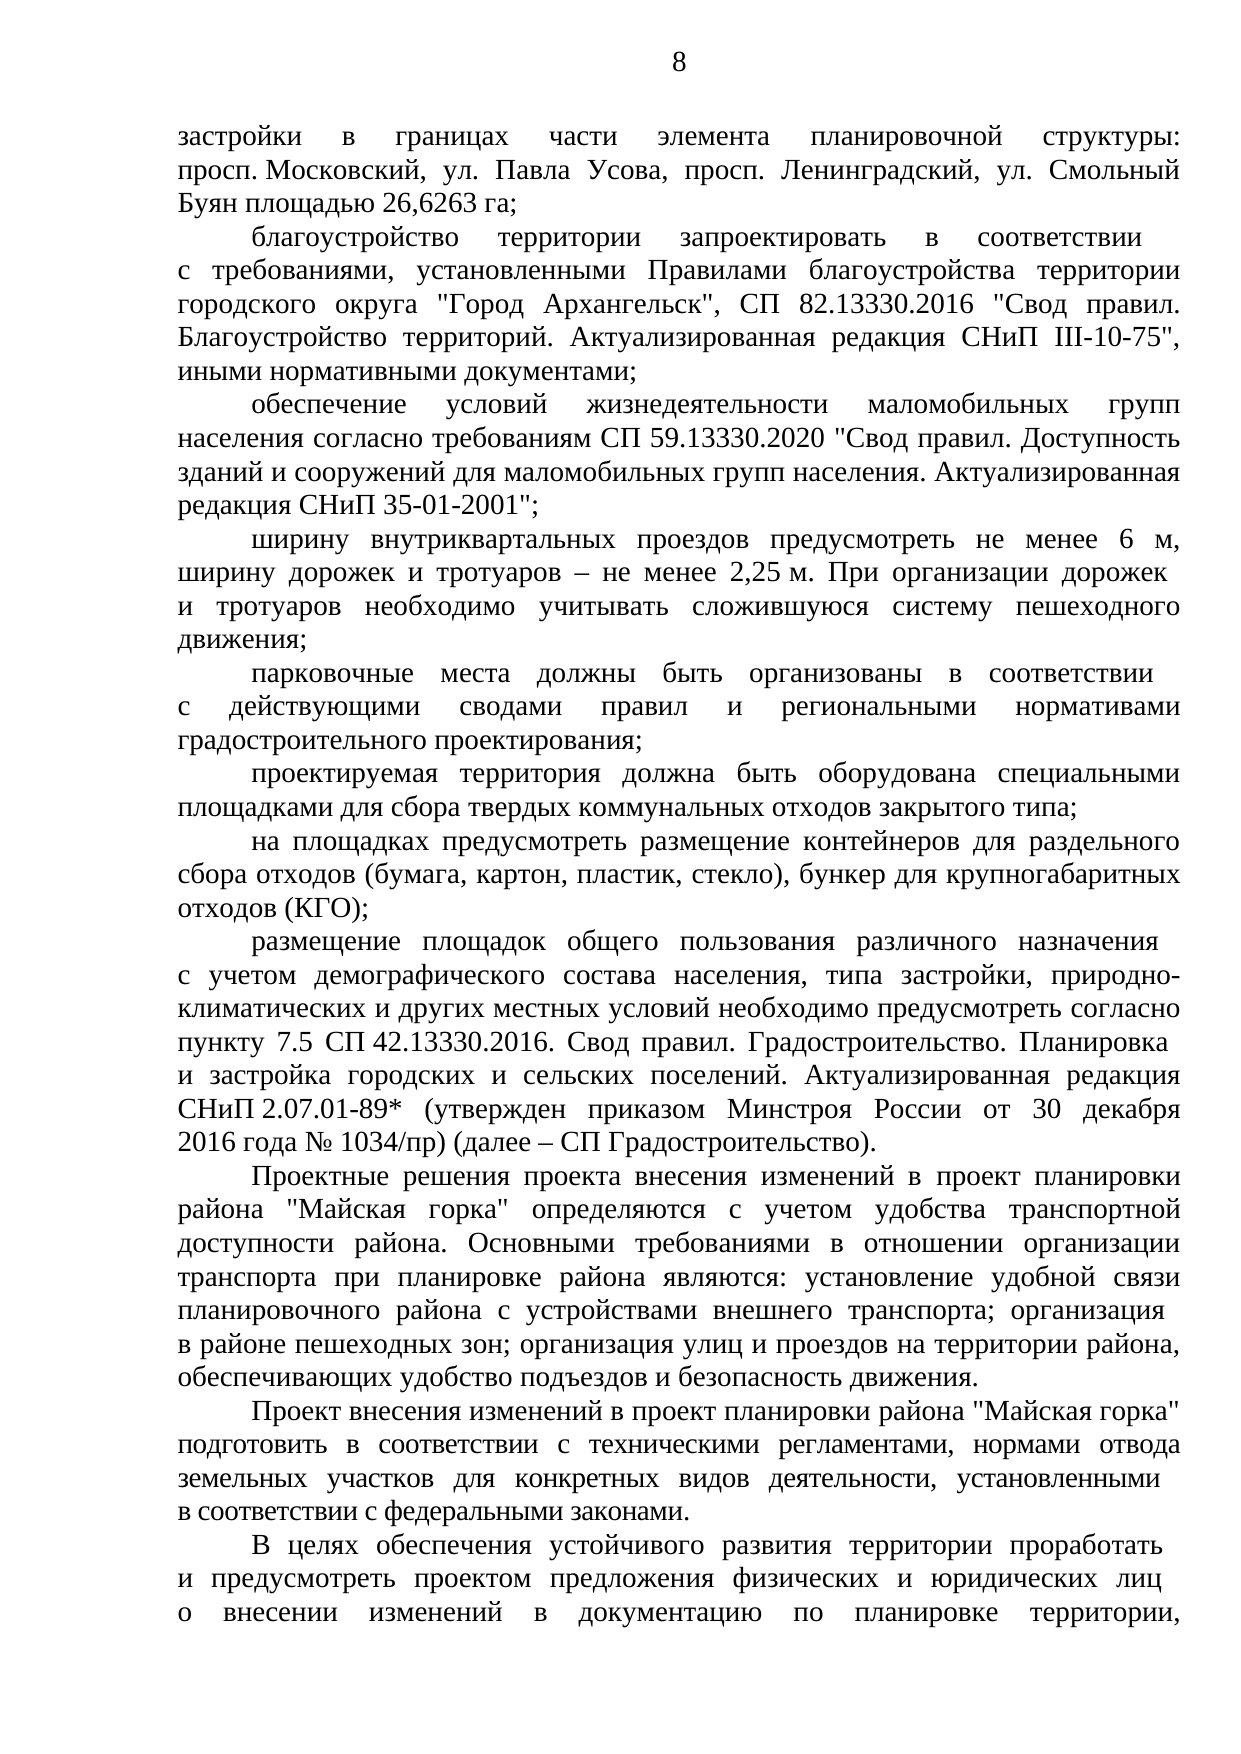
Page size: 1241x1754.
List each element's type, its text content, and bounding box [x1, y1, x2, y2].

text Проектные решения проекта внесения изменений в проект планировки района "Майская горка" определяются с учетом удобства транспортной доступности района. Основными требованиями в отношении организации транспорта при планировке района являются: установление удобной связи планировочного района с устройствами внешнего транспорта; организация в районе пешеходных зон; организация улиц и проездов на территории района, обеспечивающих удобство подъездов и безопасность движения. [177, 1158, 1181, 1393]
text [177, 118, 1181, 219]
text обеспечение условий жизнедеятельности маломобильных групп населения согласно требованиям СП 59.13330.2020 "Свод правил. Доступность зданий и сооружений для маломобильных групп населения. Актуализированная редакция СНиП 35-01-2001"; [177, 387, 1181, 521]
text Проект внесения изменений в проект планировки района "Майская горка" подготовить в соответствии с техническими регламентами, нормами отвода земельных участков для конкретных видов деятельности, установленными в соответствии с федеральными законами. [177, 1393, 1181, 1527]
text проектируемая территория должна быть оборудована специальными площадками для сбора твердых коммунальных отходов закрытого типа; [177, 756, 1181, 823]
text парковочные места должны быть организованы в соответствии с действующими сводами правил и региональными нормативами градостроительного проектирования; [177, 655, 1181, 756]
text благоустройство территории запроектировать в соответствии с требованиями, установленными Правилами благоустройства территории городского округа "Город Архангельск", СП 82.13330.2016 "Свод правил. Благоустройство территорий. Актуализированная редакция СНиП III-10-75", иными нормативными документами; [177, 219, 1181, 387]
text размещение площадок общего пользования различного назначения с учетом демографического состава населения, типа застройки, природно-климатических и других местных условий необходимо предусмотреть согласно пункту 7.5 СП 42.13330.2016. Свод правил. Градостроительство. Планировка и застройка городских и сельских поселений. Актуализированная редакция СНиП 2.07.01-89* (утвержден приказом Минстроя России от 30 декабря 2016 года № 1034/пр) (далее – СП Градостроительство). [177, 923, 1181, 1158]
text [177, 1527, 1181, 1628]
text ширину внутриквартальных проездов предусмотреть не менее 6 м, ширину дорожек и тротуаров – не менее 2,25 м. При организации дорожек и тротуаров необходимо учитывать сложившуюся систему пешеходного движения; [177, 521, 1181, 655]
text на площадках предусмотреть размещение контейнеров для раздельного сбора отходов (бумага, картон, пластик, стекло), бункер для крупногабаритных отходов (КГО); [177, 823, 1181, 923]
